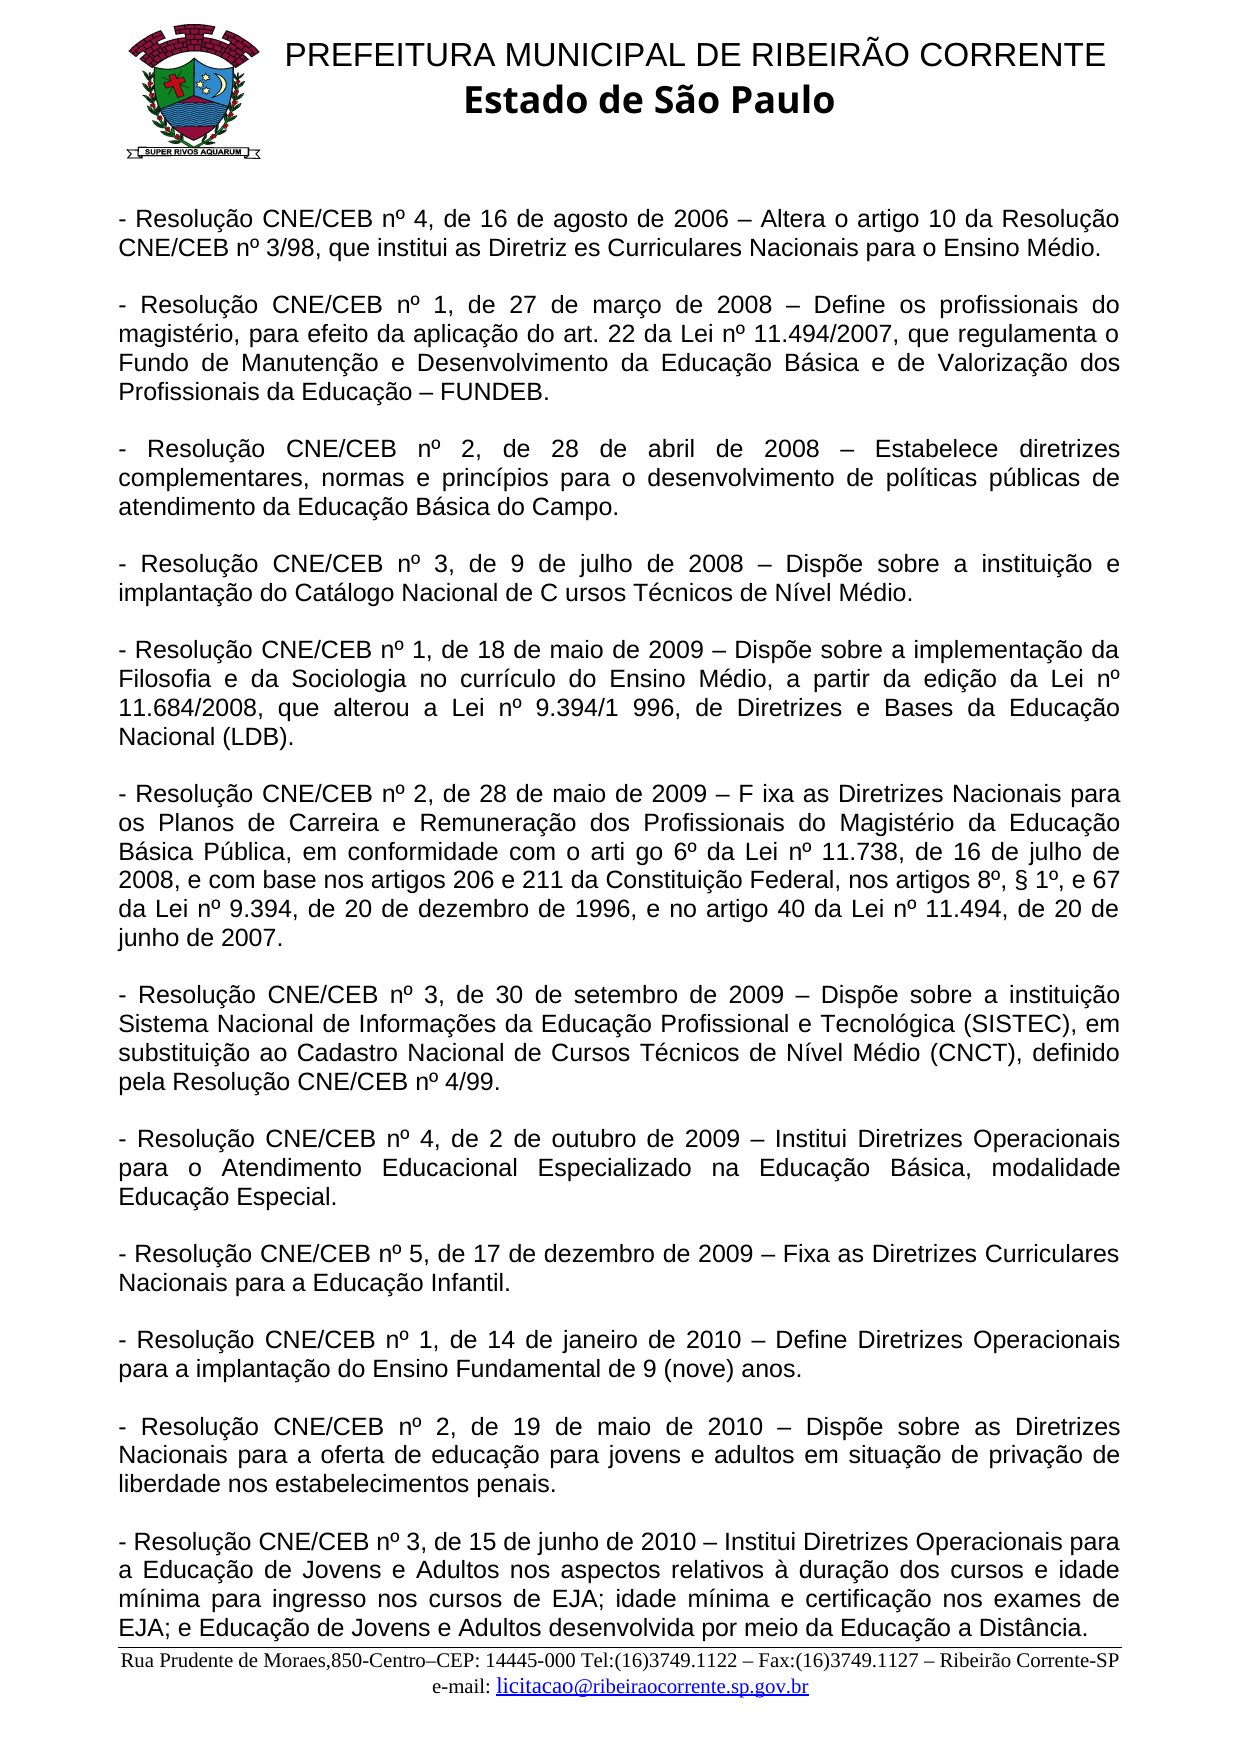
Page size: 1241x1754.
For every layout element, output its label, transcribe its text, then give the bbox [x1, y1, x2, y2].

text - Resolução CNE/CEB nº 1, de 27 de março de 2008 – Define os profissionais do magistério, para efeito da aplicação do art. 22 da Lei nº 11.494/2007, que regulamenta o Fundo de Manutenção e Desenvolvimento da Educação Básica e de Valorização dos Profissionais da Educação – FUNDEB. [118, 290, 1122, 405]
picture [126, 24, 261, 159]
text - Resolução CNE/CEB nº 2, de 28 de maio de 2009 – F ixa as Diretrizes Nacionais para os Planos de Carreira e Remuneração dos Profissionais do Magistério da Educação Básica Pública, em conformidade com o arti go 6º da Lei nº 11.738, de 16 de julho de 2008, e com base nos artigos 206 e 211 da Constituição Federal, nos artigos 8º, § 1º, e 67 da Lei nº 9.394, de 20 de dezembro de 1996, e no artigo 40 da Lei nº 11.494, de 20 de junho de 2007. [118, 779, 1122, 951]
text - Resolução CNE/CEB nº 2, de 28 de abril de 2008 – Estabelece diretrizes complementares, normas e princípios para o desenvolvimento de políticas públicas de atendimento da Educação Básica do Campo. [118, 434, 1122, 520]
text - Resolução CNE/CEB nº 3, de 30 de setembro de 2009 – Dispõe sobre a instituição Sistema Nacional de Informações da Educação Profissional e Tecnológica (SISTEC), em substituição ao Cadastro Nacional de Cursos Técnicos de Nível Médio (CNCT), definido pela Resolução CNE/CEB nº 4/99. [118, 980, 1122, 1095]
text - Resolução CNE/CEB nº 2, de 19 de maio de 2010 – Dispõe sobre as Diretrizes Nacionais para a oferta de educação para jovens e adultos em situação de privação de liberdade nos estabelecimentos penais. [118, 1411, 1122, 1498]
text - Resolução CNE/CEB nº 1, de 18 de maio de 2009 – Dispõe sobre a implementação da Filosofia e da Sociologia no currículo do Ensino Médio, a partir da edição da Lei nº 11.684/2008, que alterou a Lei nº 9.394/1 996, de Diretrizes e Bases da Educação Nacional (LDB). [118, 635, 1122, 750]
text - Resolução CNE/CEB nº 1, de 14 de janeiro de 2010 – Define Diretrizes Operacionais para a implantação do Ensino Fundamental de 9 (nove) anos. [118, 1325, 1122, 1383]
text - Resolução CNE/CEB nº 4, de 16 de agosto de 2006 – Altera o artigo 10 da Resolução CNE/CEB nº 3/98, que institui as Diretriz es Curriculares Nacionais para o Ensino Médio. [118, 204, 1122, 261]
text - Resolução CNE/CEB nº 3, de 9 de julho de 2008 – Dispõe sobre a instituição e implantação do Catálogo Nacional de C ursos Técnicos de Nível Médio. [118, 549, 1122, 606]
text - Resolução CNE/CEB nº 4, de 2 de outubro de 2009 – Institui Diretrizes Operacionais para o Atendimento Educacional Especializado na Educação Básica, modalidade Educação Especial. [118, 1124, 1122, 1210]
text - Resolução CNE/CEB nº 5, de 17 de dezembro de 2009 – Fixa as Diretrizes Curriculares Nacionais para a Educação Infantil. [118, 1239, 1122, 1296]
text - Resolução CNE/CEB nº 3, de 15 de junho de 2010 – Institui Diretrizes Operacionais para a Educação de Jovens e Adultos nos aspectos relativos à duração dos cursos e idade mínima para ingresso nos cursos de EJA; idade mínima e certificação nos exames de EJA; e Educação de Jovens e Adultos desenvolvida por meio da Educação a Distância. [118, 1526, 1122, 1641]
